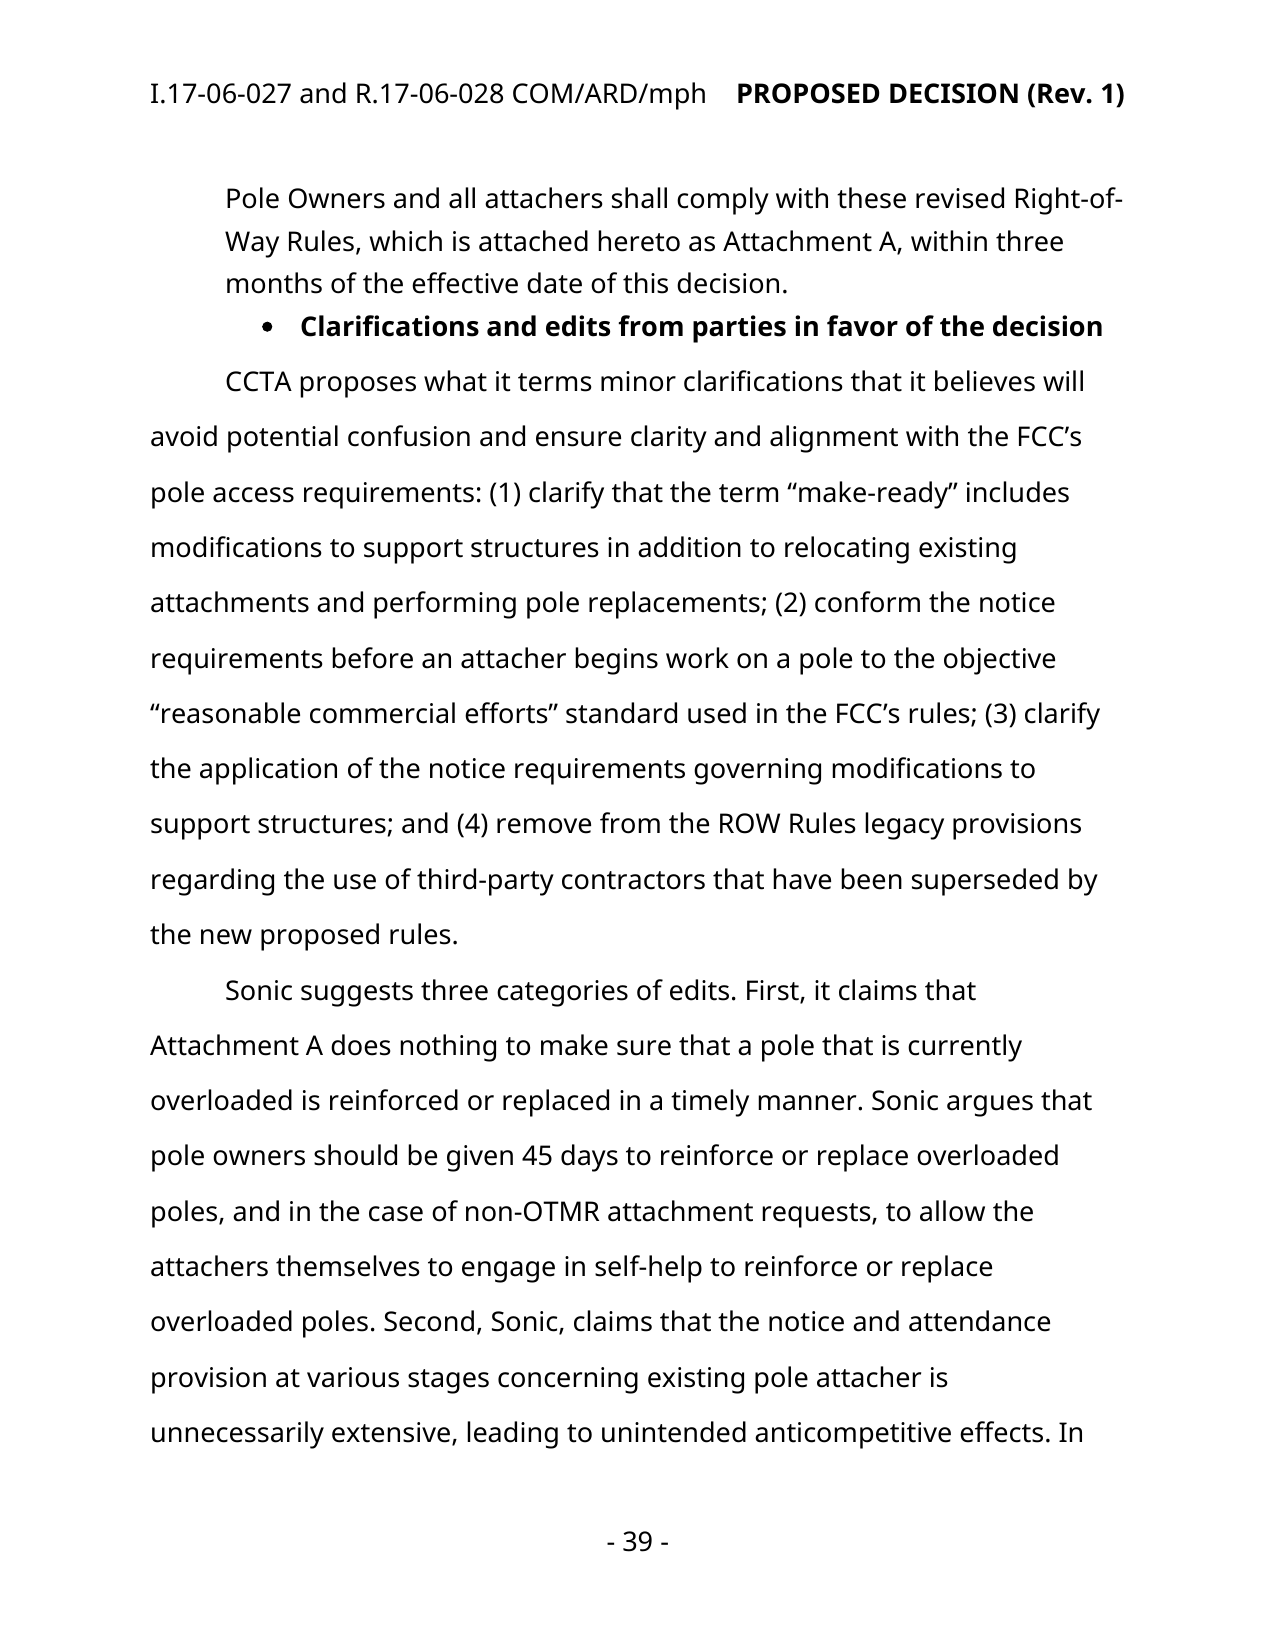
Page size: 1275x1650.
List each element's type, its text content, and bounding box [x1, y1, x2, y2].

text CCTA proposes what it terms minor clarifications that it believes will avoid potential confusion and ensure clarity and alignment with the FCC’s pole access requirements: (1) clarify that the term “make-ready” includes modifications to support structures in addition to relocating existing attachments and performing pole replacements; (2) conform the notice requirements before an attacher begins work on a pole to the objective “reasonable commercial efforts” standard used in the FCC’s rules; (3) clarify the application of the notice requirements governing modifications to support structures; and (4) remove from the ROW Rules legacy provisions regarding the use of third-party contractors that have been superseded by the new proposed rules. [150, 362, 1125, 952]
text Pole Owners and all attachers shall comply with these revised Right-of-Way Rules, which is attached hereto as Attachment A, within three months of the effective date of this decision. [225, 180, 1125, 302]
list Clarifications and edits from parties in favor of the decision [262, 307, 1125, 344]
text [150, 971, 1125, 1450]
